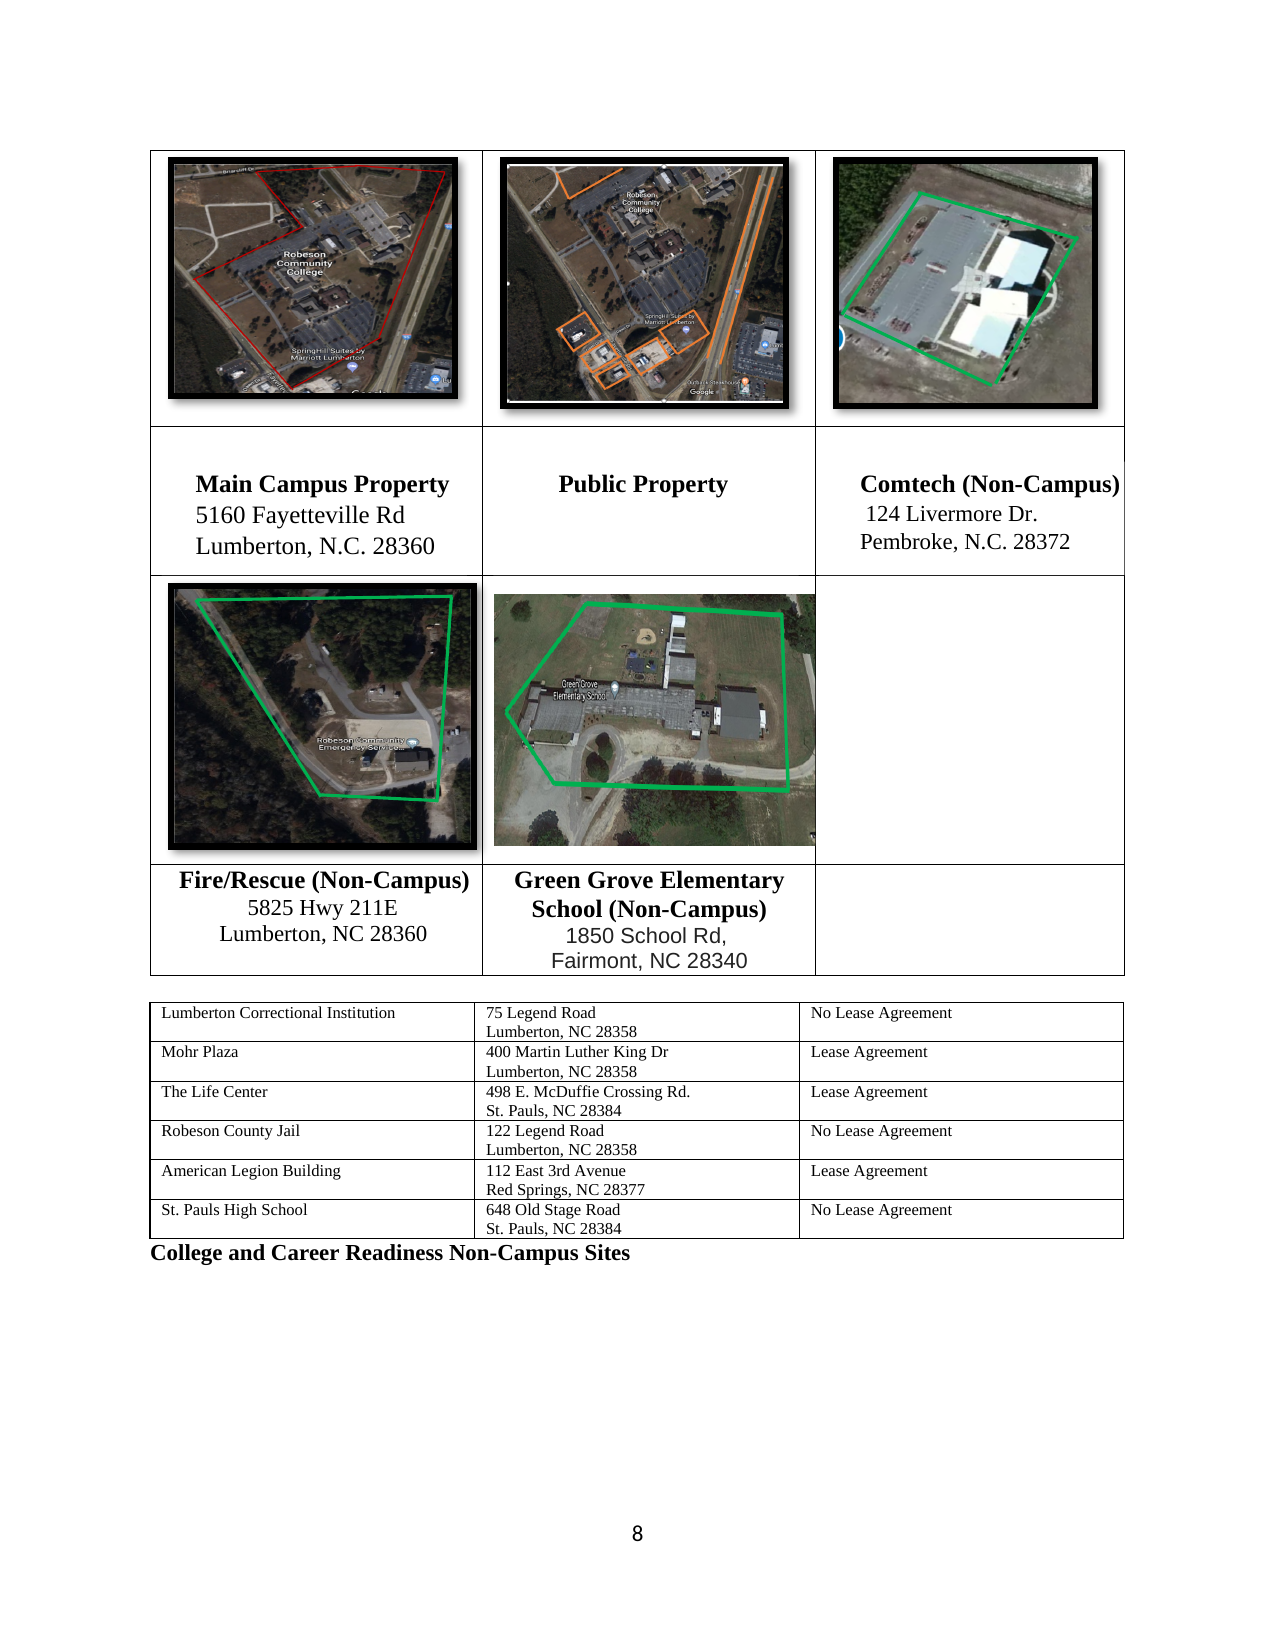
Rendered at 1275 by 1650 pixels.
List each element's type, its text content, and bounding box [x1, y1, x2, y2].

table_header [816, 151, 1124, 426]
table_cell [483, 427, 815, 575]
table_cell St. Pauls High School [151, 1200, 474, 1238]
text College and Career Readiness Non-Campus Sites [150, 1239, 1125, 1266]
table_header [483, 151, 815, 426]
table_cell 122 Legend Road Lumberton, NC 28358 [475, 1121, 799, 1159]
picture [839, 164, 1092, 403]
picture [494, 594, 816, 846]
picture [174, 589, 471, 843]
table_header 75 Legend Road Lumberton, NC 28358 [475, 1003, 799, 1041]
table_cell Green Grove Elementary School (Non-Campus) 1850 School Rd, Fairmont, NC 28340 [483, 865, 815, 974]
table_cell No Lease Agreement [800, 1200, 1123, 1238]
table_cell 112 East 3rd Avenue Red Springs, NC 28377 [475, 1160, 799, 1199]
table_header Lumberton Correctional Institution [151, 1003, 474, 1041]
table_cell [816, 576, 1124, 864]
table_cell Lease Agreement [800, 1160, 1123, 1199]
table_cell 498 E. McDuffie Crossing Rd. St. Pauls, NC 28384 [475, 1082, 799, 1120]
table_cell Mohr Plaza [151, 1042, 474, 1081]
table_cell [483, 576, 815, 864]
picture [507, 164, 783, 403]
table_cell [816, 427, 1124, 575]
picture [174, 164, 452, 393]
table_cell Fire/Rescue (Non-Campus) 5825 Hwy 211E Lumberton, NC 28360 [151, 865, 482, 974]
table_header [151, 151, 482, 426]
table_cell The Life Center [151, 1082, 474, 1120]
table_header No Lease Agreement [800, 1003, 1123, 1041]
table_cell [816, 865, 1124, 974]
table_cell 648 Old Stage Road St. Pauls, NC 28384 [475, 1200, 799, 1238]
table_cell Robeson County Jail [151, 1121, 474, 1159]
table_cell 400 Martin Luther King Dr Lumberton, NC 28358 [475, 1042, 799, 1081]
table_cell [151, 427, 482, 575]
table_cell [151, 576, 482, 864]
table_cell American Legion Building [151, 1160, 474, 1199]
table_cell Lease Agreement [800, 1042, 1123, 1081]
table_cell No Lease Agreement [800, 1121, 1123, 1159]
table_cell Lease Agreement [800, 1082, 1123, 1120]
